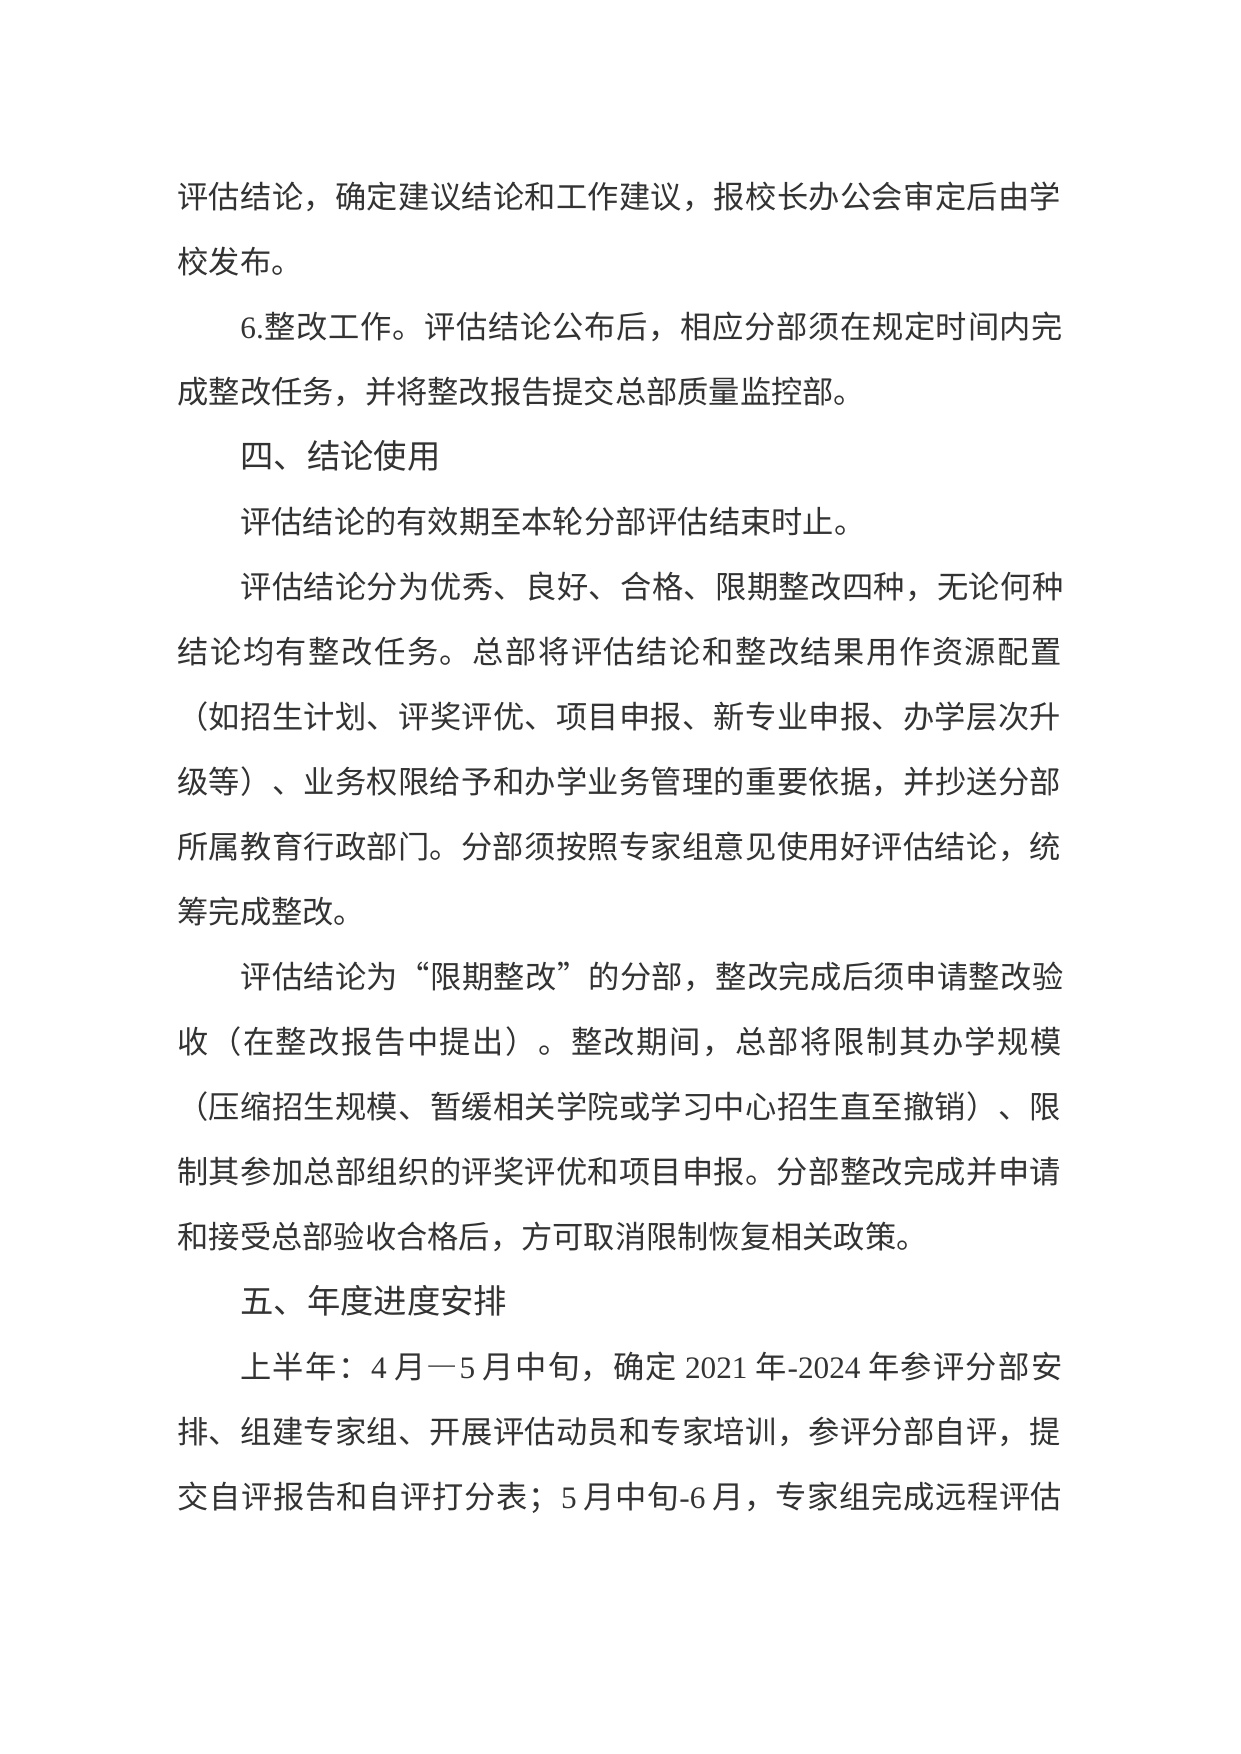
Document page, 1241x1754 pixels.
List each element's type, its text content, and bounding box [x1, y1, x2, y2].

text 评估结论为“限期整改”的分部，整改完成后须申请整改验收（在整改报告中提出）。整改期间，总部将限制其办学规模（压缩招生规模、暂缓相关学院或学习中心招生直至撤销）、限制其参加总部组织的评奖评优和项目申报。分部整改完成并申请和接受总部验收合格后，方可取消限制恢复相关政策。 [177, 942, 1063, 1267]
text 四、结论使用 [177, 422, 1063, 487]
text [177, 1332, 1063, 1527]
text 五、年度进度安排 [177, 1267, 1063, 1332]
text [177, 162, 1063, 292]
text 6.整改工作。评估结论公布后，相应分部须在规定时间内完成整改任务，并将整改报告提交总部质量监控部。 [177, 292, 1063, 422]
text 评估结论的有效期至本轮分部评估结束时止。 [177, 487, 1063, 552]
text 评估结论分为优秀、良好、合格、限期整改四种，无论何种结论均有整改任务。总部将评估结论和整改结果用作资源配置（如招生计划、评奖评优、项目申报、新专业申报、办学层次升级等）、业务权限给予和办学业务管理的重要依据，并抄送分部所属教育行政部门。分部须按照专家组意见使用好评估结论，统筹完成整改。 [177, 552, 1063, 942]
